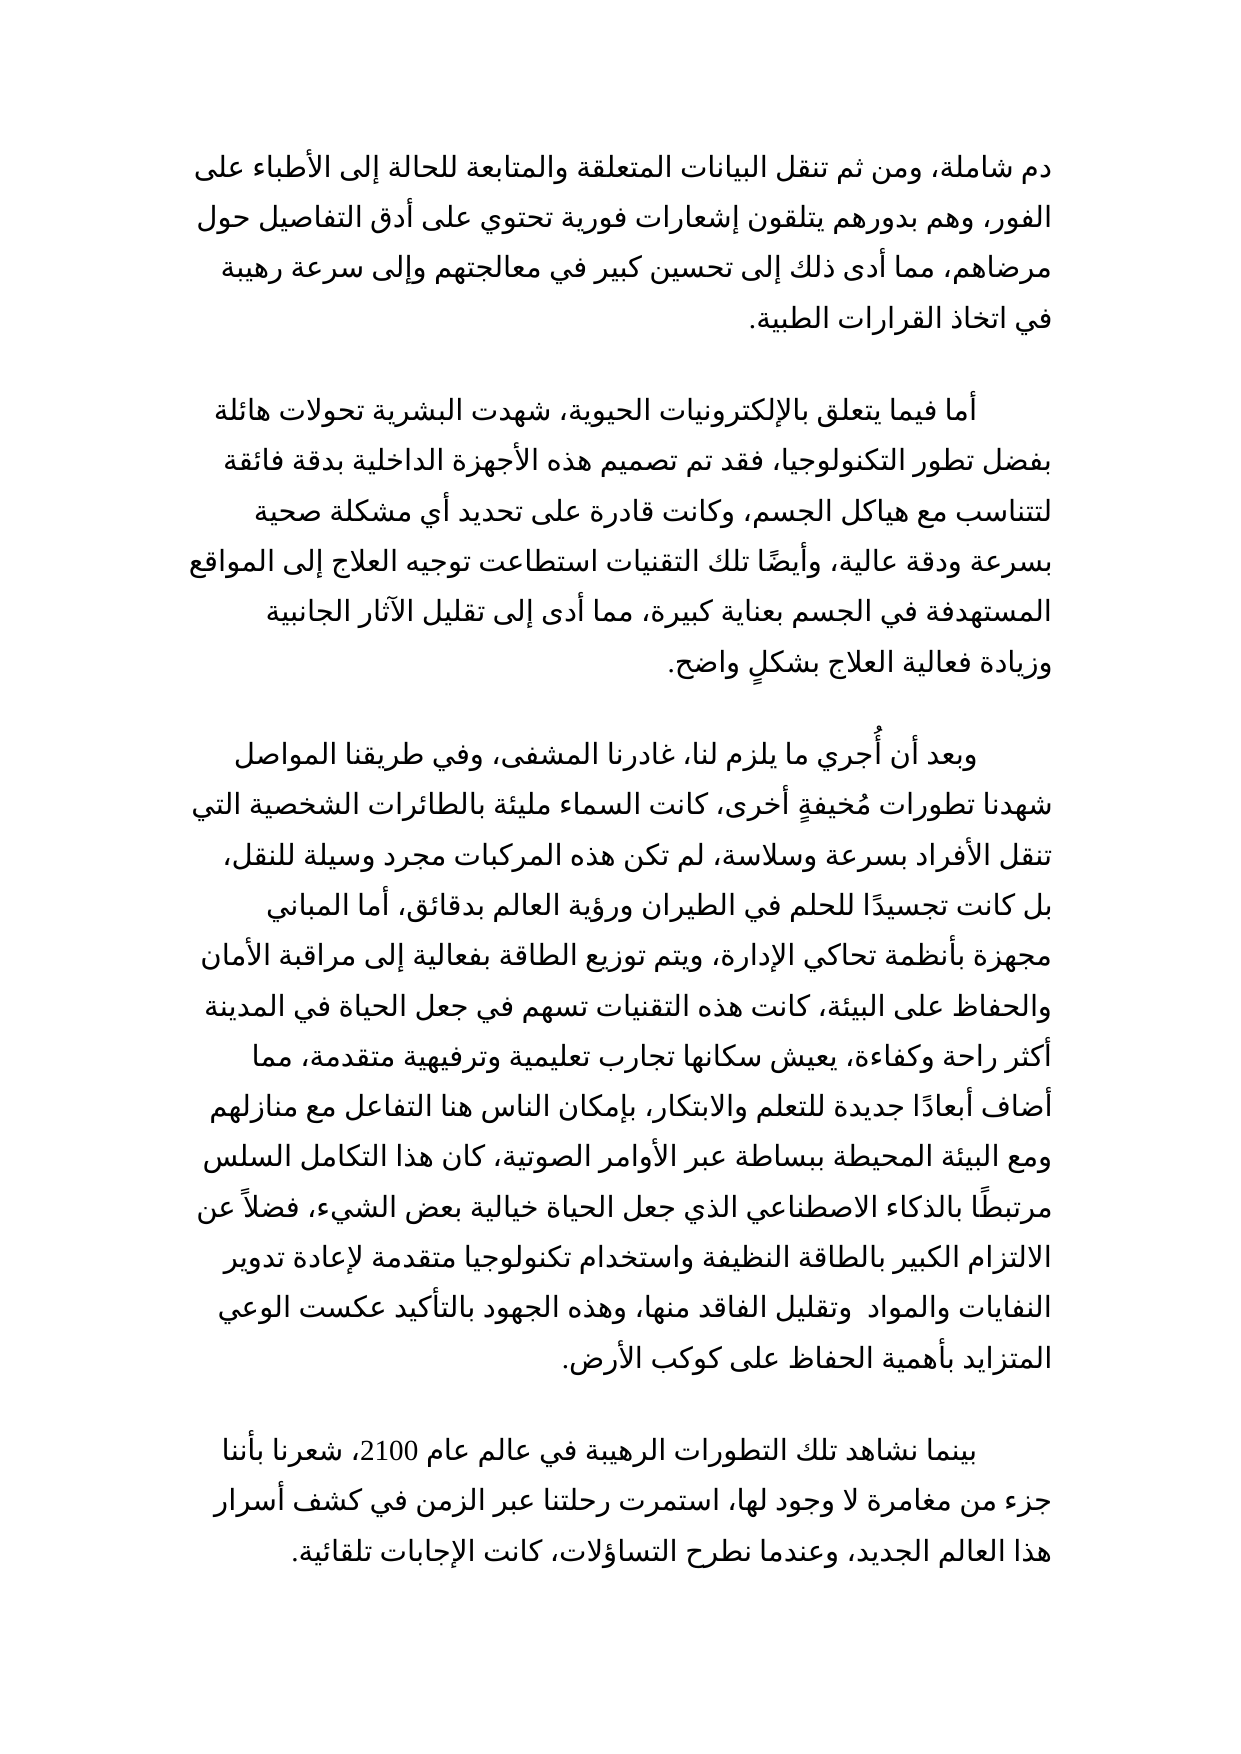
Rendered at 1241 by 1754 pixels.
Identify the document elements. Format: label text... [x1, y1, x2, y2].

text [187, 150, 1053, 334]
text بينما نشاهد تلك التطورات الرهيبة في عالم عام 2100، شعرنا بأننا جزء من مغامرة لا وجود لها، استمرت رحلتنا عبر الزمن في كشف أسرار هذا العالم الجديد، وعندما نطرح التساؤلات، كانت الإجابات تلقائية. [187, 1433, 1053, 1567]
text أما فيما يتعلق بالإلكترونيات الحيوية، شهدت البشرية تحولات هائلة بفضل تطور التكنولوجيا، فقد تم تصميم هذه الأجهزة الداخلية بدقة فائقة لتتناسب مع هياكل الجسم، وكانت قادرة على تحديد أي مشكلة صحية بسرعة ودقة عالية، وأيضًا تلك التقنيات استطاعت توجيه العلاج إلى المواقع المستهدفة في الجسم بعناية كبيرة، مما أدى إلى تقليل الآثار الجانبية وزيادة فعالية العلاج بشكلٍ واضح. [187, 393, 1053, 678]
text وبعد أن أُجري ما يلزم لنا، غادرنا المشفى، وفي طريقنا المواصل شهدنا تطورات مُخيفةٍ أخرى، كانت السماء مليئة بالطائرات الشخصية التي تنقل الأفراد بسرعة وسلاسة، لم تكن هذه المركبات مجرد وسيلة للنقل، بل كانت تجسيدًا للحلم في الطيران ورؤية العالم بدقائق، أما المباني مجهزة بأنظمة تحاكي الإدارة، ويتم توزيع الطاقة بفعالية إلى مراقبة الأمان والحفاظ على البيئة، كانت هذه التقنيات تسهم في جعل الحياة في المدينة أكثر راحة وكفاءة، يعيش سكانها تجارب تعليمية وترفيهية متقدمة، مما أضاف أبعادًا جديدة للتعلم والابتكار، بإمكان الناس هنا التفاعل مع منازلهم ومع البيئة المحيطة ببساطة عبر الأوامر الصوتية، كان هذا التكامل السلس مرتبطًا بالذكاء الاصطناعي الذي جعل الحياة خيالية بعض الشيء، فضلاً عن الالتزام الكبير بالطاقة النظيفة واستخدام تكنولوجيا متقدمة لإعادة تدوير النفايات والمواد وتقليل الفاقد منها، وهذه الجهود بالتأكيد عكست الوعي المتزايد بأهمية الحفاظ على كوكب الأرض. [187, 737, 1053, 1374]
